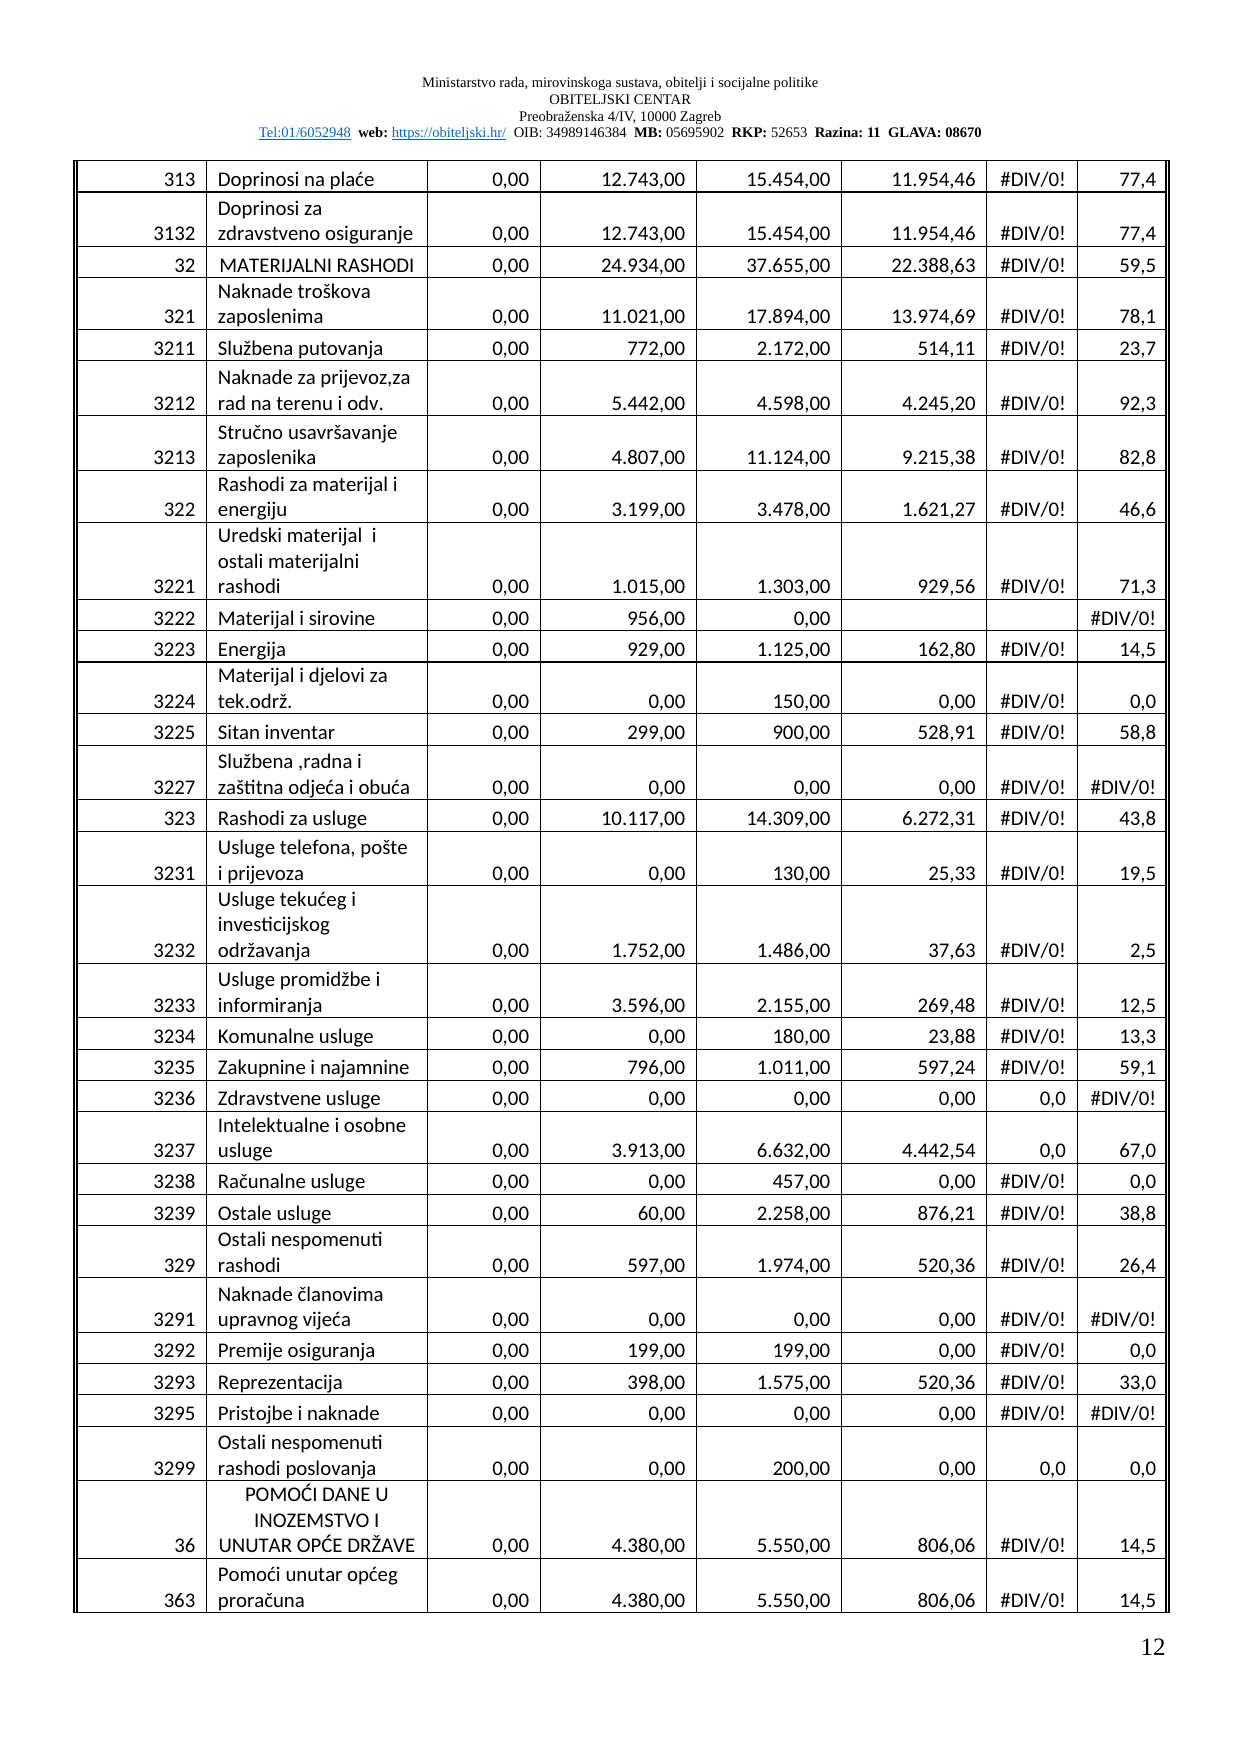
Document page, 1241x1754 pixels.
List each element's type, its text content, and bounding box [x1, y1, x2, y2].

table_cell 25,33 [842, 832, 986, 885]
table_cell Usluge telefona, pošte i prijevoza [207, 832, 427, 885]
table_cell 0,0 [1078, 1427, 1165, 1480]
table_cell 11.021,00 [541, 278, 696, 329]
table_cell 956,00 [541, 600, 696, 630]
table_cell 0,00 [428, 800, 540, 831]
table_cell 3295 [78, 1395, 206, 1426]
table_cell 3.913,00 [541, 1112, 696, 1163]
table_cell Pristojbe i naknade [207, 1395, 427, 1426]
table_cell Naknade članovima upravnog vijeća [207, 1278, 427, 1332]
table_cell 398,00 [541, 1364, 696, 1394]
table_cell Sitan inventar [207, 714, 427, 744]
table_cell Usluge promidžbe i informiranja [207, 964, 427, 1017]
table_cell #DIV/0! [987, 746, 1077, 799]
table_cell Intelektualne i osobne usluge [207, 1112, 427, 1163]
table_cell 323 [78, 800, 206, 831]
table_cell #DIV/0! [987, 471, 1077, 522]
table_cell 1.974,00 [697, 1226, 841, 1277]
table_cell 0,00 [428, 1278, 540, 1332]
table_cell 3292 [78, 1333, 206, 1363]
table_cell 17.894,00 [697, 278, 841, 329]
table_cell #DIV/0! [987, 631, 1077, 661]
table_cell 329 [78, 1226, 206, 1277]
table_cell 4.807,00 [541, 416, 696, 470]
table_cell 0,00 [541, 1164, 696, 1194]
table_cell 3.596,00 [541, 964, 696, 1017]
table_cell 67,0 [1078, 1112, 1165, 1163]
table_cell 322 [78, 471, 206, 522]
table_cell #DIV/0! [987, 1278, 1077, 1332]
table_cell Premije osiguranja [207, 1333, 427, 1363]
table_cell 0,00 [842, 746, 986, 799]
table_cell 0,00 [428, 523, 540, 599]
table_cell 58,8 [1078, 714, 1165, 744]
table_cell #DIV/0! [987, 1333, 1077, 1363]
table_cell 0,00 [697, 1395, 841, 1426]
table_cell Energija [207, 631, 427, 661]
table_cell Zakupnine i najamnine [207, 1050, 427, 1080]
table_cell 900,00 [697, 714, 841, 744]
table_cell 0,00 [541, 1395, 696, 1426]
table_cell 4.598,00 [697, 361, 841, 415]
table_cell 1.303,00 [697, 523, 841, 599]
table_cell #DIV/0! [987, 1481, 1077, 1558]
table_cell 363 [78, 1559, 206, 1612]
table_cell #DIV/0! [987, 1559, 1077, 1612]
table_cell 0,00 [428, 663, 540, 713]
table_cell 24.934,00 [541, 247, 696, 277]
table_cell 19,5 [1078, 832, 1165, 885]
table_cell 15.454,00 [697, 193, 841, 246]
table_cell Naknade za prijevoz,za rad na terenu i odv. [207, 361, 427, 415]
table_cell 200,00 [697, 1427, 841, 1480]
table_cell 77,4 [1078, 161, 1165, 191]
table_cell 3224 [78, 663, 206, 713]
table_cell 10.117,00 [541, 800, 696, 831]
table_cell #DIV/0! [987, 161, 1077, 191]
table_cell 23,88 [842, 1018, 986, 1048]
table_cell 1.011,00 [697, 1050, 841, 1080]
table_cell Materijal i djelovi za tek.održ. [207, 663, 427, 713]
table_cell 4.380,00 [541, 1481, 696, 1558]
table_cell 0,00 [428, 1481, 540, 1558]
table_cell #DIV/0! [987, 964, 1077, 1017]
table_cell Doprinosi na plaće [207, 161, 427, 191]
table_cell 14.309,00 [697, 800, 841, 831]
table_cell Pomoći unutar općeg proračuna [207, 1559, 427, 1612]
table_cell 0,00 [697, 746, 841, 799]
table_cell 36 [78, 1481, 206, 1558]
table_cell 0,00 [428, 746, 540, 799]
table_cell [842, 600, 986, 630]
table_cell [987, 600, 1077, 630]
table_cell 3225 [78, 714, 206, 744]
table_cell #DIV/0! [1078, 1081, 1165, 1111]
table_cell 0,00 [428, 631, 540, 661]
table_cell 13,3 [1078, 1018, 1165, 1048]
table_cell 3234 [78, 1018, 206, 1048]
table_cell 0,00 [428, 1081, 540, 1111]
table_cell 0,00 [428, 1112, 540, 1163]
table_cell 71,3 [1078, 523, 1165, 599]
table_cell 43,8 [1078, 800, 1165, 831]
table_cell 37,63 [842, 886, 986, 962]
table_cell 0,00 [428, 964, 540, 1017]
table_cell 199,00 [697, 1333, 841, 1363]
table_cell 0,0 [1078, 1164, 1165, 1194]
table_cell 38,8 [1078, 1195, 1165, 1225]
table_cell #DIV/0! [987, 193, 1077, 246]
table_cell 0,00 [842, 1164, 986, 1194]
table_cell 3221 [78, 523, 206, 599]
table_cell 0,00 [428, 471, 540, 522]
table_cell 796,00 [541, 1050, 696, 1080]
table_cell 0,00 [842, 1427, 986, 1480]
table_cell 82,8 [1078, 416, 1165, 470]
table_cell 180,00 [697, 1018, 841, 1048]
table_cell 0,00 [428, 247, 540, 277]
table_cell #DIV/0! [987, 1050, 1077, 1080]
table_cell 32 [78, 247, 206, 277]
table_cell 3.199,00 [541, 471, 696, 522]
table_cell Reprezentacija [207, 1364, 427, 1394]
table_cell Ostali nespomenuti rashodi poslovanja [207, 1427, 427, 1480]
table_cell #DIV/0! [1078, 746, 1165, 799]
table_cell 0,00 [541, 832, 696, 885]
table_cell 0,00 [428, 193, 540, 246]
table_cell 0,00 [842, 1081, 986, 1111]
table_cell 3236 [78, 1081, 206, 1111]
table_cell 3223 [78, 631, 206, 661]
table_cell 0,0 [1078, 663, 1165, 713]
table_cell 78,1 [1078, 278, 1165, 329]
table_cell 0,00 [697, 1278, 841, 1332]
table_cell 0,00 [541, 1427, 696, 1480]
table_cell 0,0 [987, 1081, 1077, 1111]
table_cell 929,00 [541, 631, 696, 661]
table_cell 597,24 [842, 1050, 986, 1080]
table_cell 3212 [78, 361, 206, 415]
table_cell 0,00 [428, 161, 540, 191]
table_cell #DIV/0! [987, 1364, 1077, 1394]
table_cell 37.655,00 [697, 247, 841, 277]
table_cell 0,00 [541, 1081, 696, 1111]
table_cell 46,6 [1078, 471, 1165, 522]
table_cell 0,00 [428, 361, 540, 415]
table_cell 6.272,31 [842, 800, 986, 831]
table_cell #DIV/0! [1078, 600, 1165, 630]
table_cell 3227 [78, 746, 206, 799]
table_cell #DIV/0! [987, 247, 1077, 277]
table_cell 0,00 [428, 1333, 540, 1363]
table_cell #DIV/0! [987, 361, 1077, 415]
table_cell #DIV/0! [1078, 1278, 1165, 1332]
table_cell 92,3 [1078, 361, 1165, 415]
table_cell #DIV/0! [987, 278, 1077, 329]
table_cell 0,00 [428, 1559, 540, 1612]
table_cell #DIV/0! [987, 714, 1077, 744]
table_cell 3237 [78, 1112, 206, 1163]
table_cell 162,80 [842, 631, 986, 661]
table_cell 0,00 [428, 1164, 540, 1194]
table_cell 514,11 [842, 330, 986, 360]
table_cell 5.550,00 [697, 1559, 841, 1612]
table_cell 0,00 [428, 278, 540, 329]
table_cell 0,00 [428, 1395, 540, 1426]
table_cell 313 [78, 161, 206, 191]
table_cell 1.752,00 [541, 886, 696, 962]
table_cell 3233 [78, 964, 206, 1017]
table_cell 3239 [78, 1195, 206, 1225]
table_cell 23,7 [1078, 330, 1165, 360]
table_cell 0,00 [428, 1226, 540, 1277]
table_cell 14,5 [1078, 1481, 1165, 1558]
table_cell 1.015,00 [541, 523, 696, 599]
table_cell 4.442,54 [842, 1112, 986, 1163]
table_cell 0,00 [428, 832, 540, 885]
table_cell 150,00 [697, 663, 841, 713]
table_cell 0,00 [842, 1395, 986, 1426]
table_cell 59,5 [1078, 247, 1165, 277]
table_cell 806,06 [842, 1559, 986, 1612]
table_cell Službena ,radna i zaštitna odjeća i obuća [207, 746, 427, 799]
table_cell 772,00 [541, 330, 696, 360]
table_cell 3232 [78, 886, 206, 962]
table_cell 0,00 [428, 1018, 540, 1048]
table_cell #DIV/0! [987, 330, 1077, 360]
table_cell Rashodi za materijal i energiju [207, 471, 427, 522]
table_cell #DIV/0! [987, 832, 1077, 885]
table_cell 130,00 [697, 832, 841, 885]
table_cell 0,00 [428, 600, 540, 630]
table_cell 199,00 [541, 1333, 696, 1363]
table_cell 321 [78, 278, 206, 329]
table_cell 59,1 [1078, 1050, 1165, 1080]
table_cell #DIV/0! [987, 1164, 1077, 1194]
table_cell 0,00 [428, 714, 540, 744]
table_cell Komunalne usluge [207, 1018, 427, 1048]
table_cell 2.155,00 [697, 964, 841, 1017]
table_cell 0,00 [541, 663, 696, 713]
table_cell 11.954,46 [842, 161, 986, 191]
table_cell 4.380,00 [541, 1559, 696, 1612]
table_cell 2.258,00 [697, 1195, 841, 1225]
table_cell 3235 [78, 1050, 206, 1080]
table_cell 15.454,00 [697, 161, 841, 191]
table_cell 0,00 [697, 1081, 841, 1111]
table_cell Naknade troškova zaposlenima [207, 278, 427, 329]
table_cell POMOĆI DANE U INOZEMSTVO I UNUTAR OPĆE DRŽAVE [207, 1481, 427, 1558]
table_cell Usluge tekućeg i investicijskog održavanja [207, 886, 427, 962]
table_cell 12.743,00 [541, 193, 696, 246]
table_cell Zdravstvene usluge [207, 1081, 427, 1111]
table_cell 299,00 [541, 714, 696, 744]
table_cell 6.632,00 [697, 1112, 841, 1163]
table_cell 929,56 [842, 523, 986, 599]
table_cell 14,5 [1078, 631, 1165, 661]
table_cell #DIV/0! [987, 800, 1077, 831]
table_cell #DIV/0! [987, 663, 1077, 713]
table_cell 3.478,00 [697, 471, 841, 522]
table_cell 0,0 [1078, 1333, 1165, 1363]
table_cell 0,00 [428, 416, 540, 470]
table_cell 806,06 [842, 1481, 986, 1558]
table_cell 0,00 [428, 1364, 540, 1394]
table_cell Stručno usavršavanje zaposlenika [207, 416, 427, 470]
table_cell 1.125,00 [697, 631, 841, 661]
table_cell 0,00 [428, 1427, 540, 1480]
table_cell 77,4 [1078, 193, 1165, 246]
table_cell 0,00 [541, 1018, 696, 1048]
table_cell Ostale usluge [207, 1195, 427, 1225]
table_cell 0,00 [428, 886, 540, 962]
table_cell #DIV/0! [987, 1018, 1077, 1048]
table_cell #DIV/0! [987, 1226, 1077, 1277]
table_cell 3211 [78, 330, 206, 360]
table_cell 60,00 [541, 1195, 696, 1225]
table_cell 3299 [78, 1427, 206, 1480]
table_cell 0,00 [842, 1333, 986, 1363]
table_cell 0,00 [428, 1050, 540, 1080]
table_cell 3231 [78, 832, 206, 885]
table_cell Računalne usluge [207, 1164, 427, 1194]
table_cell 0,0 [987, 1112, 1077, 1163]
table_cell 0,00 [842, 1278, 986, 1332]
table_cell 3213 [78, 416, 206, 470]
table_cell 26,4 [1078, 1226, 1165, 1277]
table_cell 4.245,20 [842, 361, 986, 415]
table_cell Službena putovanja [207, 330, 427, 360]
table_cell 0,00 [541, 746, 696, 799]
table_cell 12.743,00 [541, 161, 696, 191]
table_cell #DIV/0! [987, 1395, 1077, 1426]
table_cell 5.550,00 [697, 1481, 841, 1558]
table_cell 3132 [78, 193, 206, 246]
table_cell #DIV/0! [1078, 1395, 1165, 1426]
table_cell 11.954,46 [842, 193, 986, 246]
table_cell 2,5 [1078, 886, 1165, 962]
table_cell 33,0 [1078, 1364, 1165, 1394]
table_cell 0,00 [842, 663, 986, 713]
table_cell 1.486,00 [697, 886, 841, 962]
table_cell #DIV/0! [987, 886, 1077, 962]
table_cell 3291 [78, 1278, 206, 1332]
table_cell 3293 [78, 1364, 206, 1394]
table_cell 1.621,27 [842, 471, 986, 522]
table_cell 0,00 [428, 1195, 540, 1225]
table_cell Ostali nespomenuti rashodi [207, 1226, 427, 1277]
table_cell 9.215,38 [842, 416, 986, 470]
table_cell 13.974,69 [842, 278, 986, 329]
table_cell 528,91 [842, 714, 986, 744]
table_cell 0,00 [541, 1278, 696, 1332]
table_cell Doprinosi za zdravstveno osiguranje [207, 193, 427, 246]
table_cell Rashodi za usluge [207, 800, 427, 831]
table_cell 520,36 [842, 1226, 986, 1277]
table_cell 22.388,63 [842, 247, 986, 277]
table_cell 3222 [78, 600, 206, 630]
table_cell 5.442,00 [541, 361, 696, 415]
table_cell 0,00 [428, 330, 540, 360]
table_cell 3238 [78, 1164, 206, 1194]
table_cell 597,00 [541, 1226, 696, 1277]
table_cell 1.575,00 [697, 1364, 841, 1394]
table_cell 14,5 [1078, 1559, 1165, 1612]
table_cell #DIV/0! [987, 1195, 1077, 1225]
table_cell 11.124,00 [697, 416, 841, 470]
table_cell 0,00 [697, 600, 841, 630]
table_cell #DIV/0! [987, 523, 1077, 599]
table_cell Materijal i sirovine [207, 600, 427, 630]
table_cell 12,5 [1078, 964, 1165, 1017]
table_cell MATERIJALNI RASHODI [207, 247, 427, 277]
table_cell Uredski materijal i ostali materijalni rashodi [207, 523, 427, 599]
table_cell 269,48 [842, 964, 986, 1017]
table_cell 520,36 [842, 1364, 986, 1394]
table_cell #DIV/0! [987, 416, 1077, 470]
table_cell 457,00 [697, 1164, 841, 1194]
table_cell 2.172,00 [697, 330, 841, 360]
table_cell 0,0 [987, 1427, 1077, 1480]
table_cell 876,21 [842, 1195, 986, 1225]
